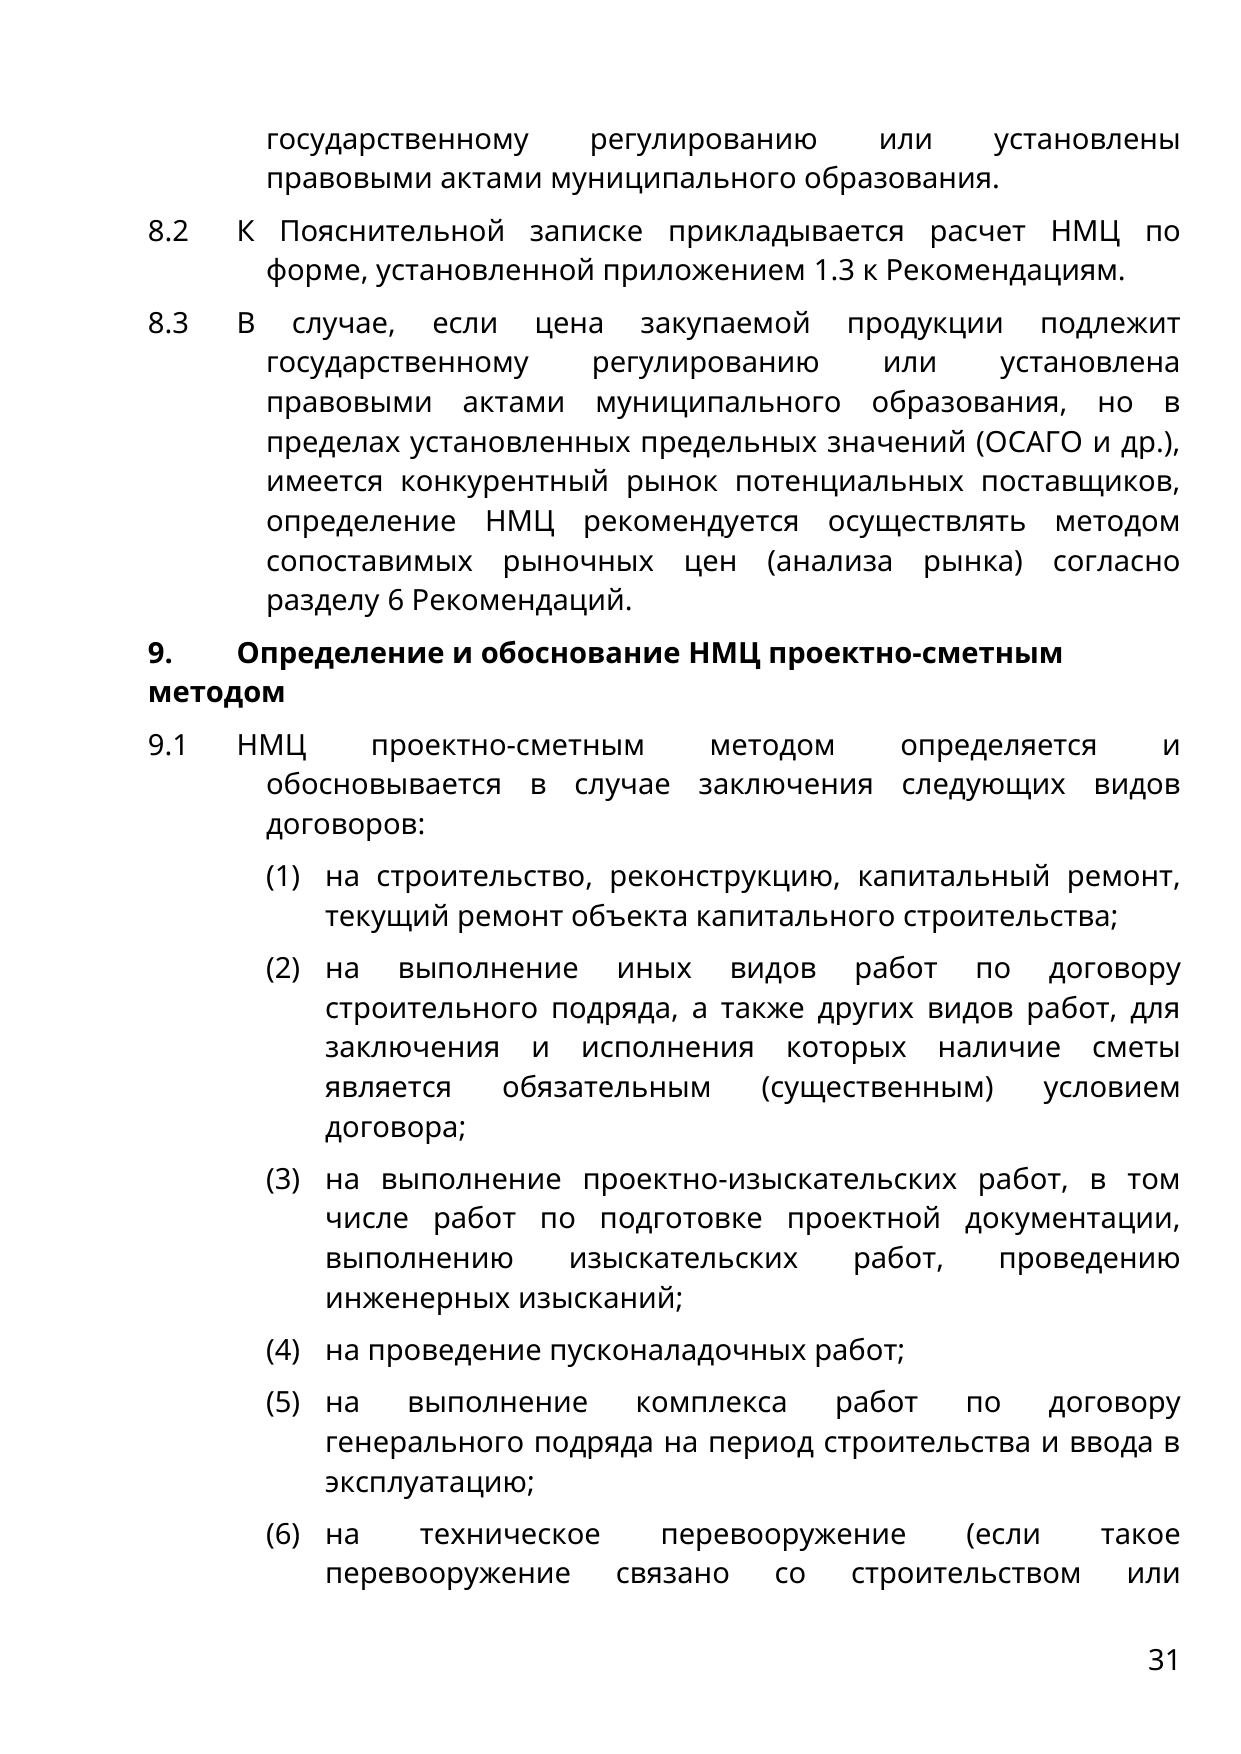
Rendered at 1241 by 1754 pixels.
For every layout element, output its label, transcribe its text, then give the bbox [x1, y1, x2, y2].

text К Пояснительной записке прикладывается расчет НМЦ по форме, установленной приложением 1.3 к Рекомендациям. [148, 210, 1181, 289]
list на проведение пусконаладочных работ; [266, 1329, 1181, 1369]
list на выполнение комплекса работ по договору генерального подряда на период строительства и ввода в эксплуатацию; [266, 1382, 1181, 1501]
subtitle Определение и обоснование НМЦ проектно-сметным методом [148, 632, 1181, 711]
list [266, 1513, 1181, 1592]
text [148, 118, 1181, 197]
text В случае, если цена закупаемой продукции подлежит государственному регулированию или установлена правовыми актами муниципального образования, но в пределах установленных предельных значений (ОСАГО и др.), имеется конкурентный рынок потенциальных поставщиков, определение НМЦ рекомендуется осуществлять методом сопоставимых рыночных цен (анализа рынка) согласно разделу 6 Рекомендаций. [148, 302, 1181, 619]
list на выполнение иных видов работ по договору строительного подряда, а также других видов работ, для заключения и исполнения которых наличие сметы является обязательным (существенным) условием договора; [266, 947, 1181, 1146]
list на строительство, реконструкцию, капитальный ремонт, текущий ремонт объекта капитального строительства; [266, 855, 1181, 935]
text НМЦ проектно-сметным методом определяется и обосновывается в случае заключения следующих видов договоров: [148, 724, 1181, 843]
list на выполнение проектно-изыскательских работ, в том числе работ по подготовке проектной документации, выполнению изыскательских работ, проведению инженерных изысканий; [266, 1158, 1181, 1317]
